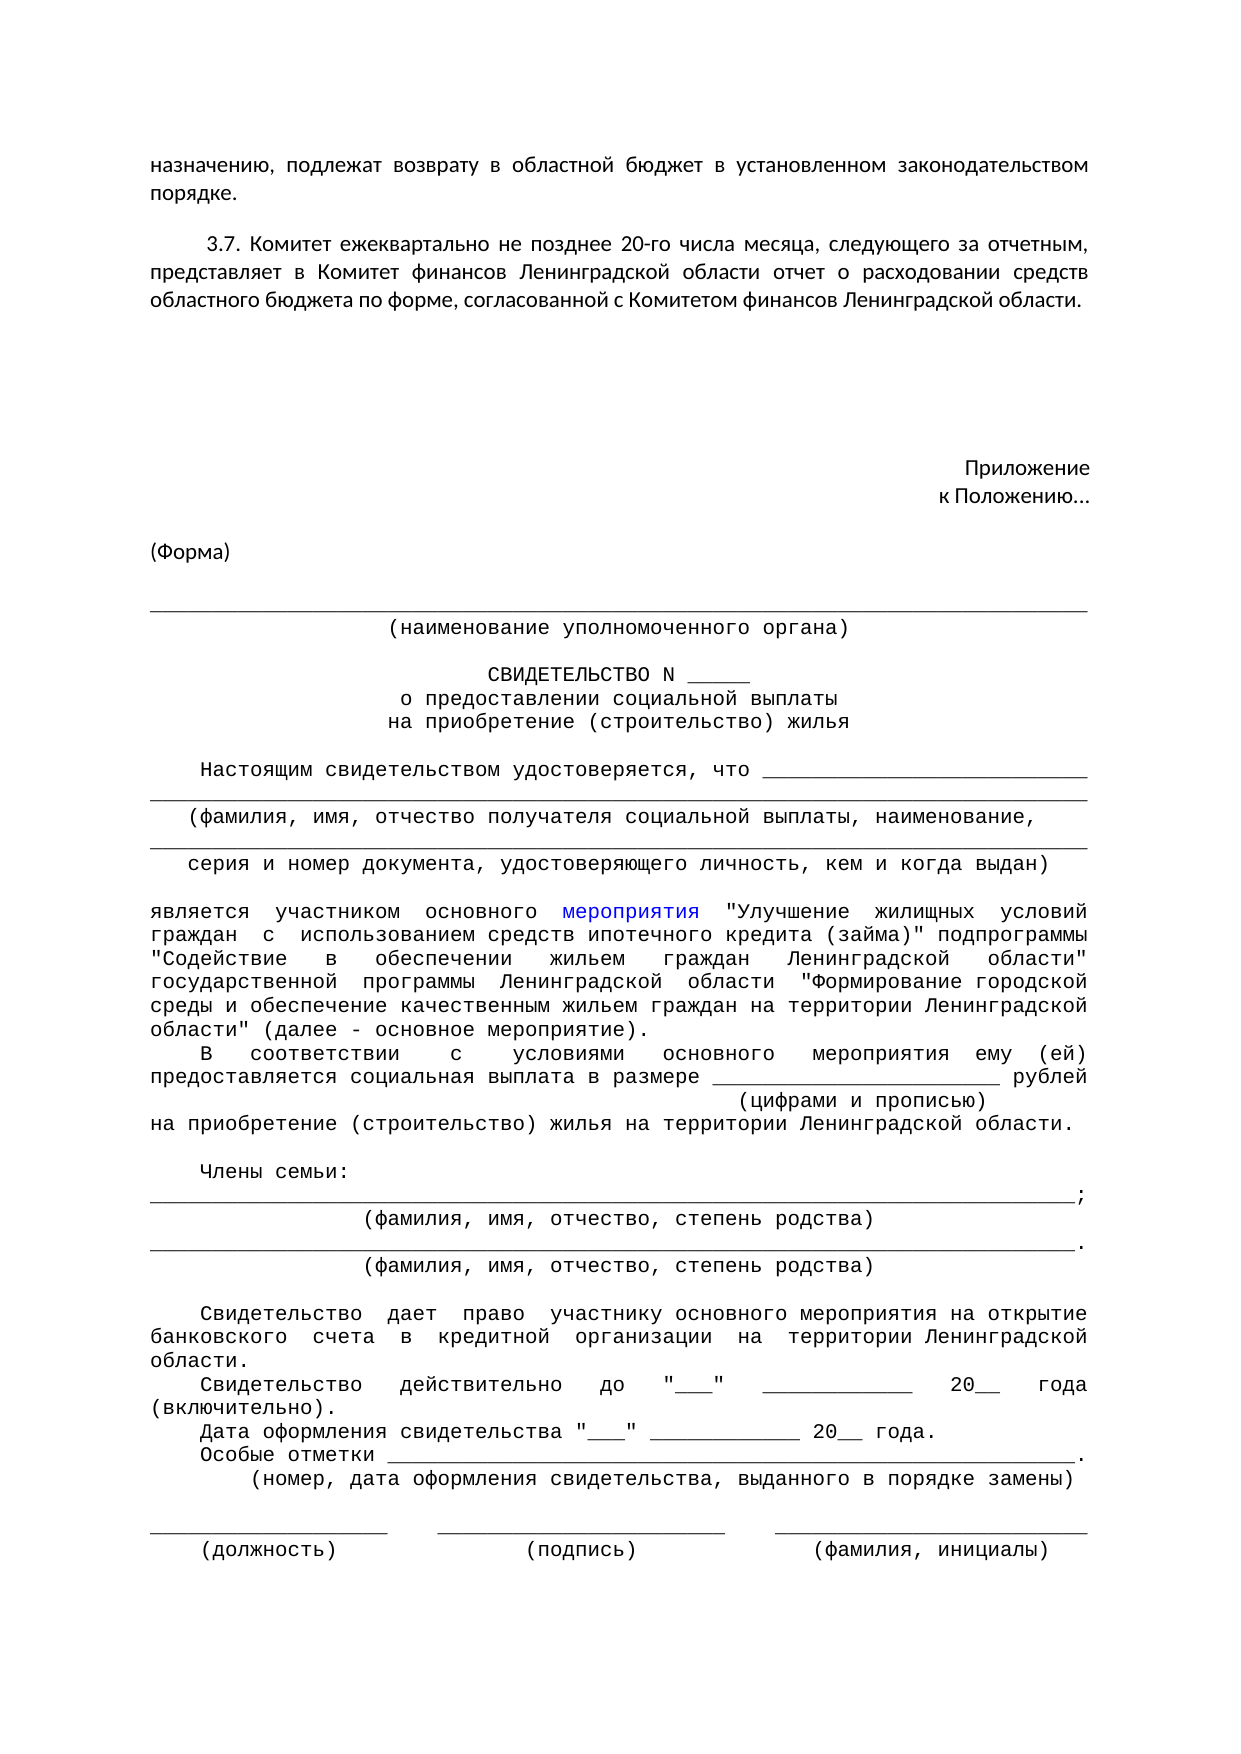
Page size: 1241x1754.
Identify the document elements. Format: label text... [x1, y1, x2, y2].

text (Форма) [150, 537, 1090, 565]
text государственной программы Ленинградской области "Формирование городской [150, 972, 1090, 995]
text серия и номер документа, удостоверяющего личность, кем и когда выдан) [150, 853, 1090, 877]
text ___________________________________________________________________________ [150, 830, 1090, 853]
text (включительно). [150, 1397, 1090, 1421]
text является участником основного мероприятия "Улучшение жилищных условий [150, 901, 1090, 924]
text (фамилия, имя, отчество получателя социальной выплаты, наименование, [150, 806, 1090, 830]
text предоставляется социальная выплата в размере _______________________ рублей [150, 1066, 1090, 1090]
text Приложение [150, 453, 1090, 481]
text __________________________________________________________________________; [150, 1184, 1090, 1208]
text В соответствии с условиями основного мероприятия ему (ей) [150, 1042, 1090, 1066]
text области" (далее - основное мероприятие). [150, 1019, 1090, 1042]
text Дата оформления свидетельства "___" ____________ 20__ года. [150, 1421, 1090, 1444]
text на приобретение (строительство) жилья [150, 711, 1090, 735]
text Члены семьи: [150, 1161, 1090, 1184]
text (номер, дата оформления свидетельства, выданного в порядке замены) [150, 1468, 1090, 1492]
text (наименование уполномоченного органа) [150, 617, 1090, 641]
text среды и обеспечение качественным жильем граждан на территории Ленинградской [150, 995, 1090, 1019]
text на приобретение (строительство) жилья на территории Ленинградской области. [150, 1113, 1090, 1137]
text (фамилия, имя, отчество, степень родства) [150, 1208, 1090, 1232]
text (должность) (подпись) (фамилия, инициалы) [150, 1539, 1090, 1563]
text о предоставлении социальной выплаты [150, 688, 1090, 711]
text ___________________________________________________________________________ [150, 782, 1090, 806]
text СВИДЕТЕЛЬСТВО N _____ [150, 664, 1090, 688]
text Особые отметки _______________________________________________________. [150, 1444, 1090, 1468]
text области. [150, 1350, 1090, 1373]
text к Положению... [150, 481, 1090, 509]
text Настоящим свидетельством удостоверяется, что __________________________ [150, 759, 1090, 782]
text (фамилия, имя, отчество, степень родства) [150, 1255, 1090, 1279]
text (цифрами и прописью) [150, 1090, 1090, 1113]
text банковского счета в кредитной организации на территории Ленинградской [150, 1326, 1090, 1350]
text ___________________________________________________________________________ [150, 593, 1090, 617]
text __________________________________________________________________________. [150, 1232, 1090, 1255]
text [150, 150, 1090, 206]
text Свидетельство дает право участнику основного мероприятия на открытие [150, 1303, 1090, 1326]
text "Содействие в обеспечении жильем граждан Ленинградской области" [150, 948, 1090, 972]
text Свидетельство действительно до "___" ____________ 20__ года [150, 1373, 1090, 1397]
text ___________________ _______________________ _________________________ [150, 1515, 1090, 1539]
text граждан с использованием средств ипотечного кредита (займа)" подпрограммы [150, 924, 1090, 948]
text 3.7. Комитет ежеквартально не позднее 20-го числа месяца, следующего за отчетным, представляет в Комитет финансов Ленинградской области отчет о расходовании средств областного бюджета по форме, согласованной с Комитетом финансов Ленинградской области. [150, 229, 1090, 313]
